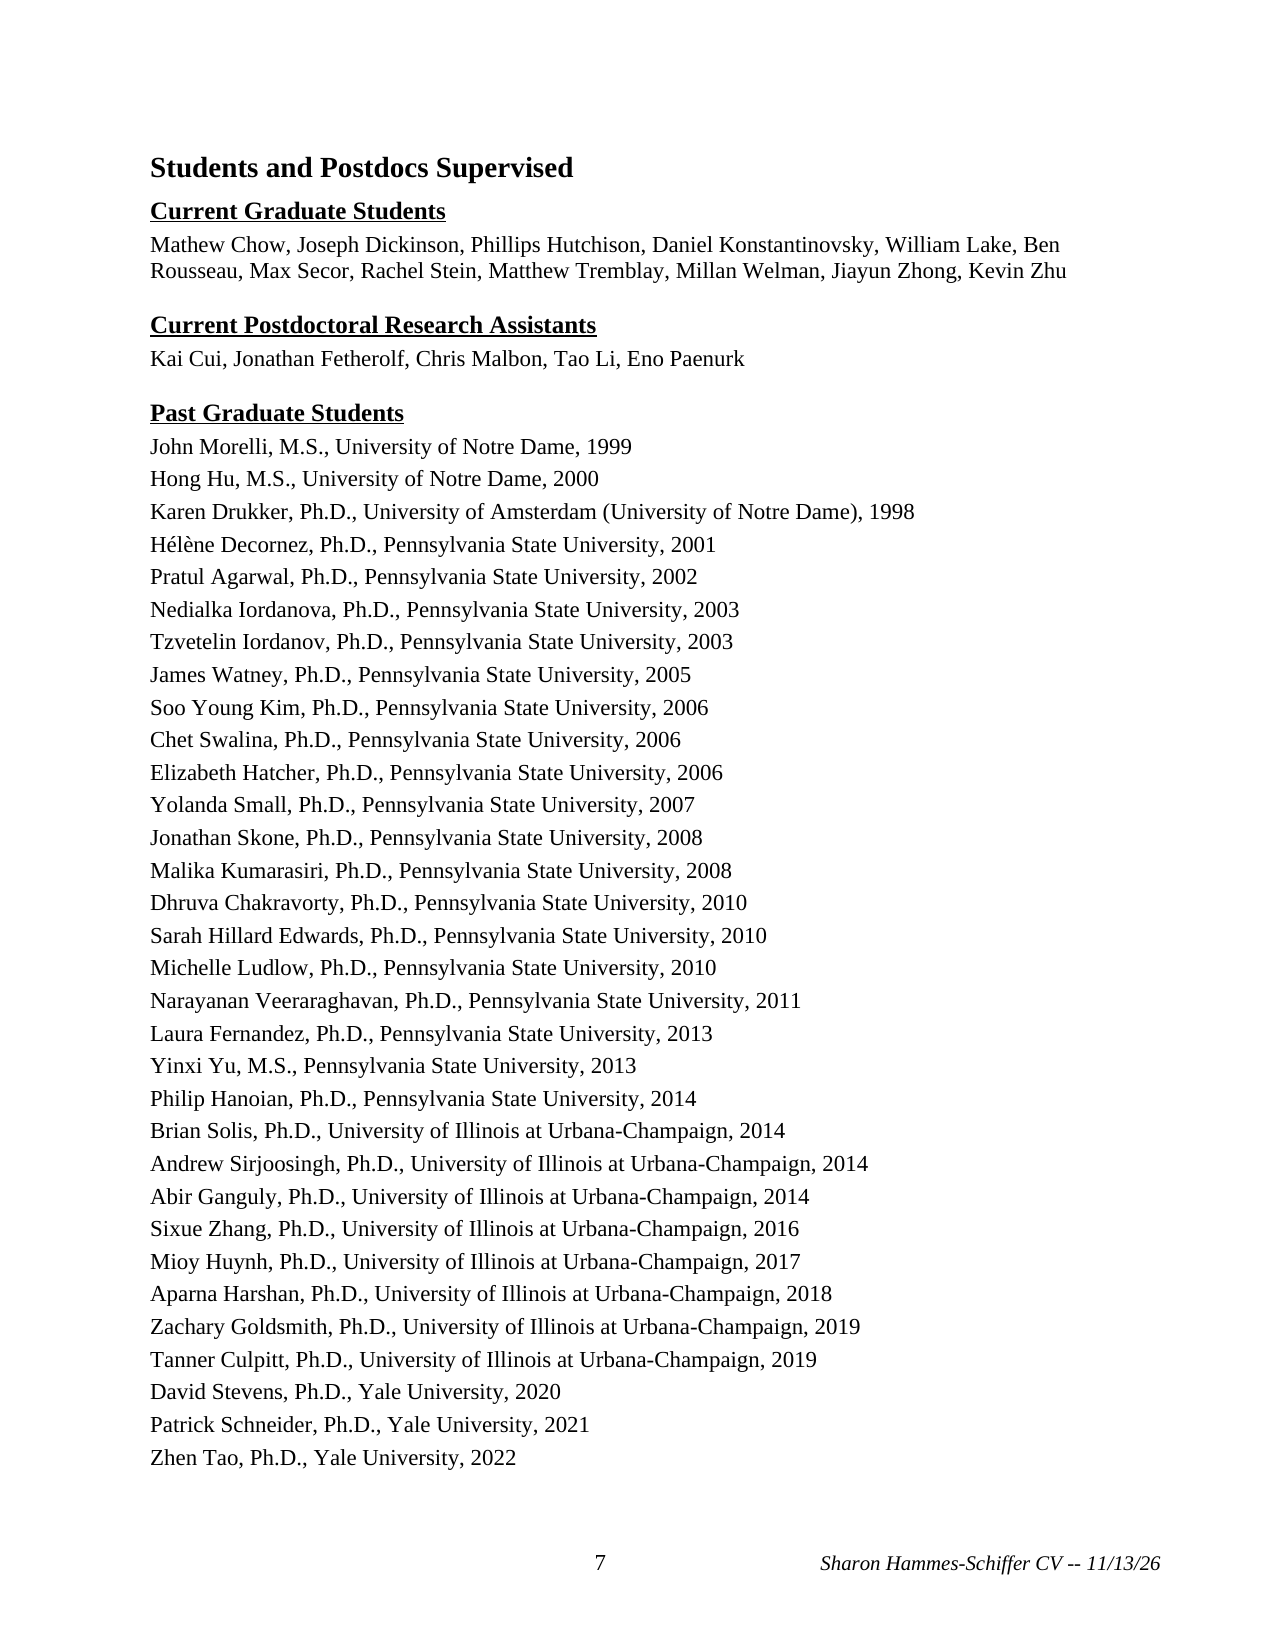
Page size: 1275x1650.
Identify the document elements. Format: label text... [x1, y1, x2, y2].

text Narayanan Veeraraghavan, Ph.D., Pennsylvania State University, 2011 [150, 987, 1125, 1013]
text Kai Cui, Jonathan Fetherolf, Chris Malbon, Tao Li, Eno Paenurk [150, 345, 1125, 371]
text Jonathan Skone, Ph.D., Pennsylvania State University, 2008 [150, 824, 1125, 850]
text Tzvetelin Iordanov, Ph.D., Pennsylvania State University, 2003 [150, 628, 1125, 655]
text James Watney, Ph.D., Pennsylvania State University, 2005 [150, 661, 1125, 687]
text Zachary Goldsmith, Ph.D., University of Illinois at Urbana-Champaign, 2019 [150, 1313, 1125, 1339]
text Yolanda Small, Ph.D., Pennsylvania State University, 2007 [150, 791, 1125, 818]
text Hong Hu, M.S., University of Notre Dame, 2000 [150, 465, 1125, 492]
text Past Graduate Students [150, 398, 1125, 427]
text Zhen Tao, Ph.D., Yale University, 2022 [150, 1443, 1125, 1470]
text John Morelli, M.S., University of Notre Dame, 1999 [150, 433, 1125, 459]
text Sixue Zhang, Ph.D., University of Illinois at Urbana-Champaign, 2016 [150, 1215, 1125, 1242]
text Chet Swalina, Ph.D., Pennsylvania State University, 2006 [150, 726, 1125, 753]
text Current Postdoctoral Research Assistants [150, 310, 1125, 339]
text Laura Fernandez, Ph.D., Pennsylvania State University, 2013 [150, 1020, 1125, 1046]
text Elizabeth Hatcher, Ph.D., Pennsylvania State University, 2006 [150, 759, 1125, 785]
text Soo Young Kim, Ph.D., Pennsylvania State University, 2006 [150, 694, 1125, 720]
text Tanner Culpitt, Ph.D., University of Illinois at Urbana-Champaign, 2019 [150, 1346, 1125, 1372]
text Nedialka Iordanova, Ph.D., Pennsylvania State University, 2003 [150, 596, 1125, 622]
subtitle Students and Postdocs Supervised [150, 150, 1125, 183]
text Sarah Hillard Edwards, Ph.D., Pennsylvania State University, 2010 [150, 922, 1125, 948]
text Mioy Huynh, Ph.D., University of Illinois at Urbana-Champaign, 2017 [150, 1248, 1125, 1274]
text Philip Hanoian, Ph.D., Pennsylvania State University, 2014 [150, 1085, 1125, 1111]
text Michelle Ludlow, Ph.D., Pennsylvania State University, 2010 [150, 954, 1125, 981]
text Aparna Harshan, Ph.D., University of Illinois at Urbana-Champaign, 2018 [150, 1281, 1125, 1307]
text Hélène Decornez, Ph.D., Pennsylvania State University, 2001 [150, 531, 1125, 557]
text David Stevens, Ph.D., Yale University, 2020 [150, 1378, 1125, 1405]
text Current Graduate Students [150, 196, 1125, 225]
text Dhruva Chakravorty, Ph.D., Pennsylvania State University, 2010 [150, 889, 1125, 916]
text Karen Drukker, Ph.D., University of Amsterdam (University of Notre Dame), 1998 [150, 498, 1125, 524]
text Andrew Sirjoosingh, Ph.D., University of Illinois at Urbana-Champaign, 2014 [150, 1150, 1125, 1176]
text Malika Kumarasiri, Ph.D., Pennsylvania State University, 2008 [150, 857, 1125, 883]
text Pratul Agarwal, Ph.D., Pennsylvania State University, 2002 [150, 563, 1125, 589]
text Mathew Chow, Joseph Dickinson, Phillips Hutchison, Daniel Konstantinovsky, William Lake, Ben Rousseau, Max Secor, Rachel Stein, Matthew Tremblay, Millan Welman, Jiayun Zhong, Kevin Zhu [150, 231, 1125, 284]
text Brian Solis, Ph.D., University of Illinois at Urbana-Champaign, 2014 [150, 1117, 1125, 1144]
text Yinxi Yu, M.S., Pennsylvania State University, 2013 [150, 1052, 1125, 1079]
text Abir Ganguly, Ph.D., University of Illinois at Urbana-Champaign, 2014 [150, 1183, 1125, 1209]
text Patrick Schneider, Ph.D., Yale University, 2021 [150, 1411, 1125, 1437]
